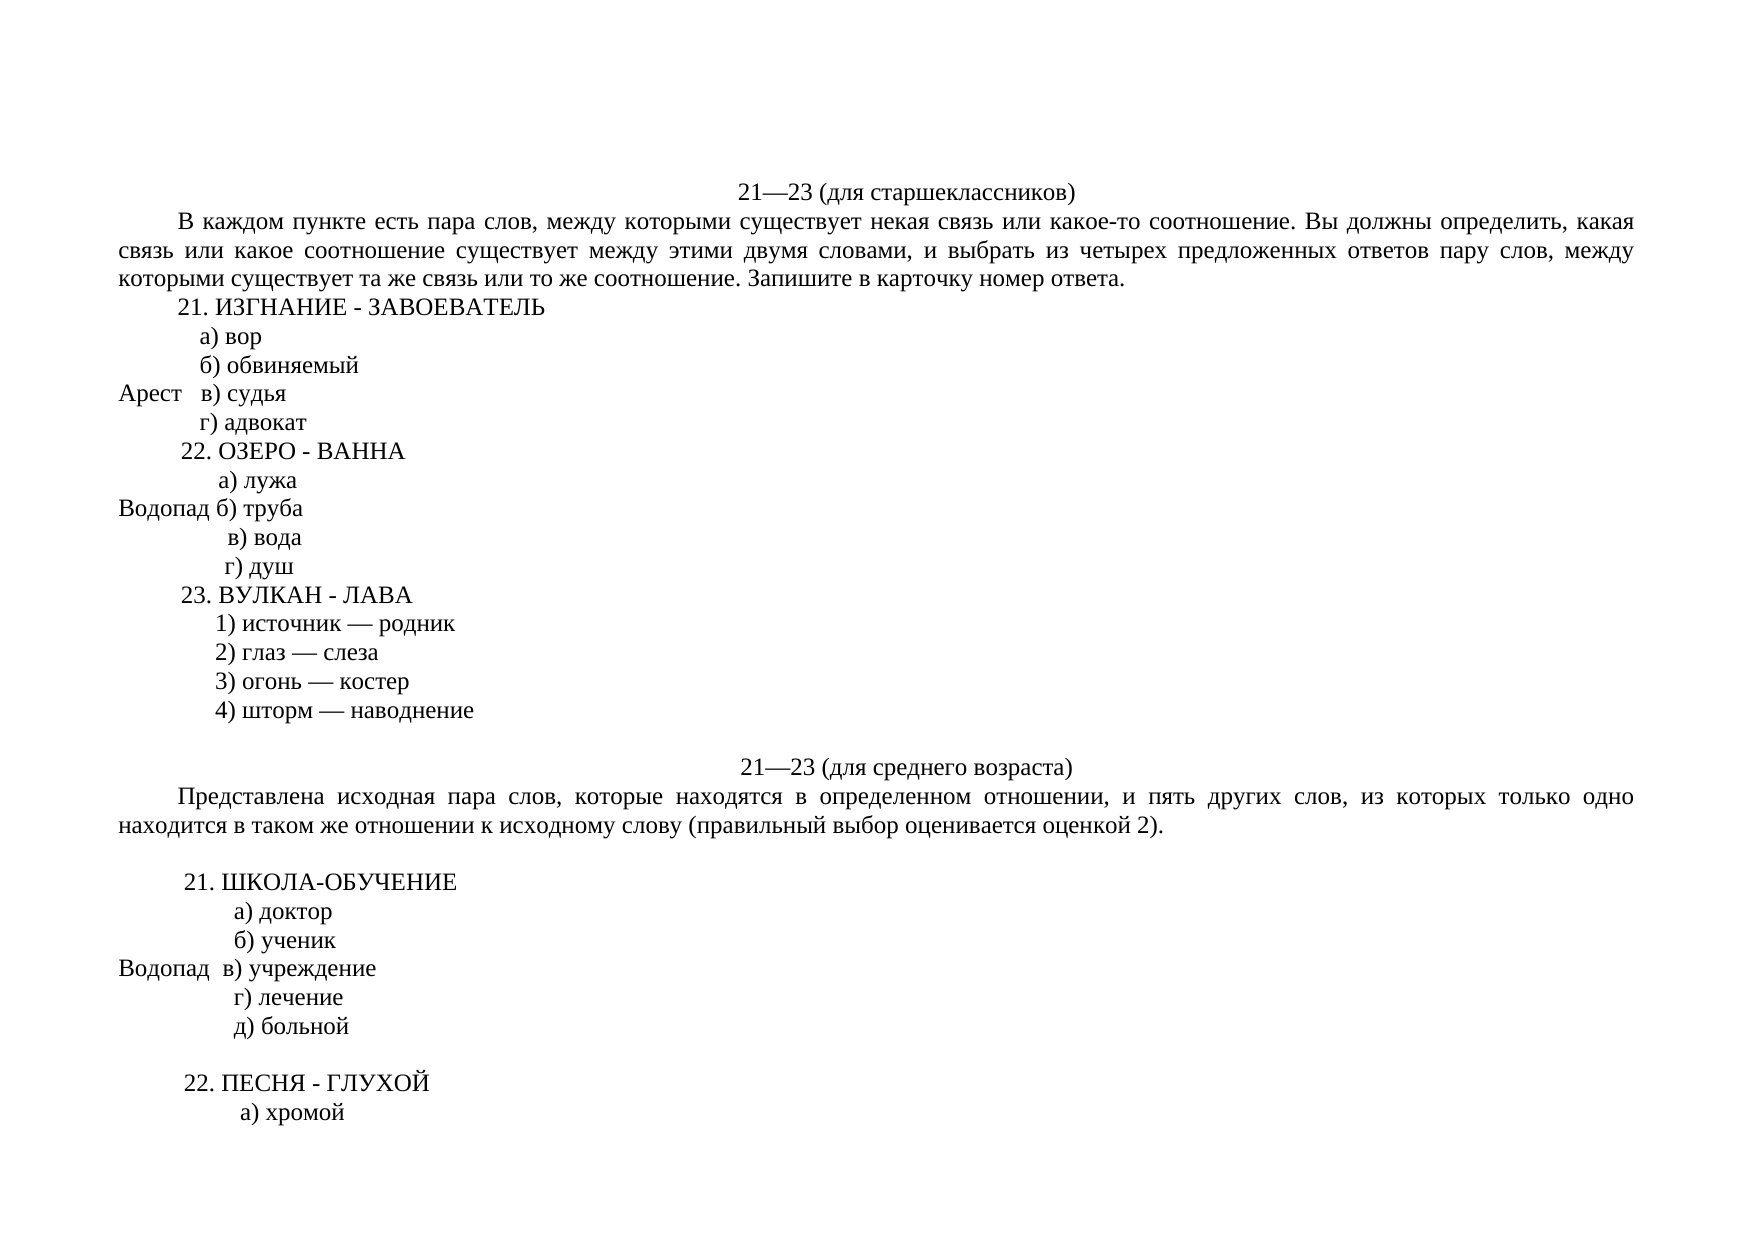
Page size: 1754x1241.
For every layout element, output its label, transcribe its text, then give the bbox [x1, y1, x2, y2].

text 22. ОЗЕРО - ВАННА [118, 436, 1636, 465]
text 21. ИЗГНАНИЕ - ЗАВОЕВАТЕЛЬ [118, 292, 1636, 321]
text в) вода [118, 522, 1636, 551]
text 23. ВУЛКАН - ЛАВА [118, 580, 1636, 608]
text б) ученик [118, 925, 1636, 953]
text Арест в) судья [118, 378, 1636, 407]
text Водопад в) учреждение [118, 953, 1636, 982]
text д) больной [118, 1011, 1636, 1040]
text 3) огонь — костер [118, 666, 1636, 695]
text 21—23 (для старшеклассников) [118, 177, 1636, 206]
text 1) источник — родник [118, 608, 1636, 637]
text а) доктор [118, 896, 1636, 925]
text 21—23 (для среднего возраста) [118, 752, 1636, 781]
text 4) шторм — наводнение [118, 695, 1636, 723]
text г) адвокат [118, 407, 1636, 436]
text а) вор [118, 321, 1636, 350]
text а) хромой [118, 1097, 1636, 1126]
text г) душ [118, 551, 1636, 580]
text Представлена исходная пара слов, которые находятся в определенном отношении, и пять других слов, из которых только одно находится в таком же отношении к исходному слову (правильный выбор оценивается оценкой 2). [118, 781, 1636, 838]
text г) лечение [118, 982, 1636, 1011]
text 2) глаз — слеза [118, 637, 1636, 666]
text 21. ШКОЛА-ОБУЧЕНИЕ [118, 867, 1636, 896]
text Водопад б) труба [118, 493, 1636, 522]
text а) лужа [118, 465, 1636, 493]
text В каждом пункте есть пара слов, между которыми существует некая связь или какое-то соотношение. Вы должны определить, какая связь или какое соотношение существует между этими двумя словами, и выбрать из четырех предложенных ответов пару слов, между которыми существует та же связь или то же соотношение. Запишите в карточку номер ответа. [118, 206, 1636, 292]
text б) обвиняемый [118, 350, 1636, 378]
text 22. ПЕСНЯ - ГЛУХОЙ [118, 1068, 1636, 1097]
